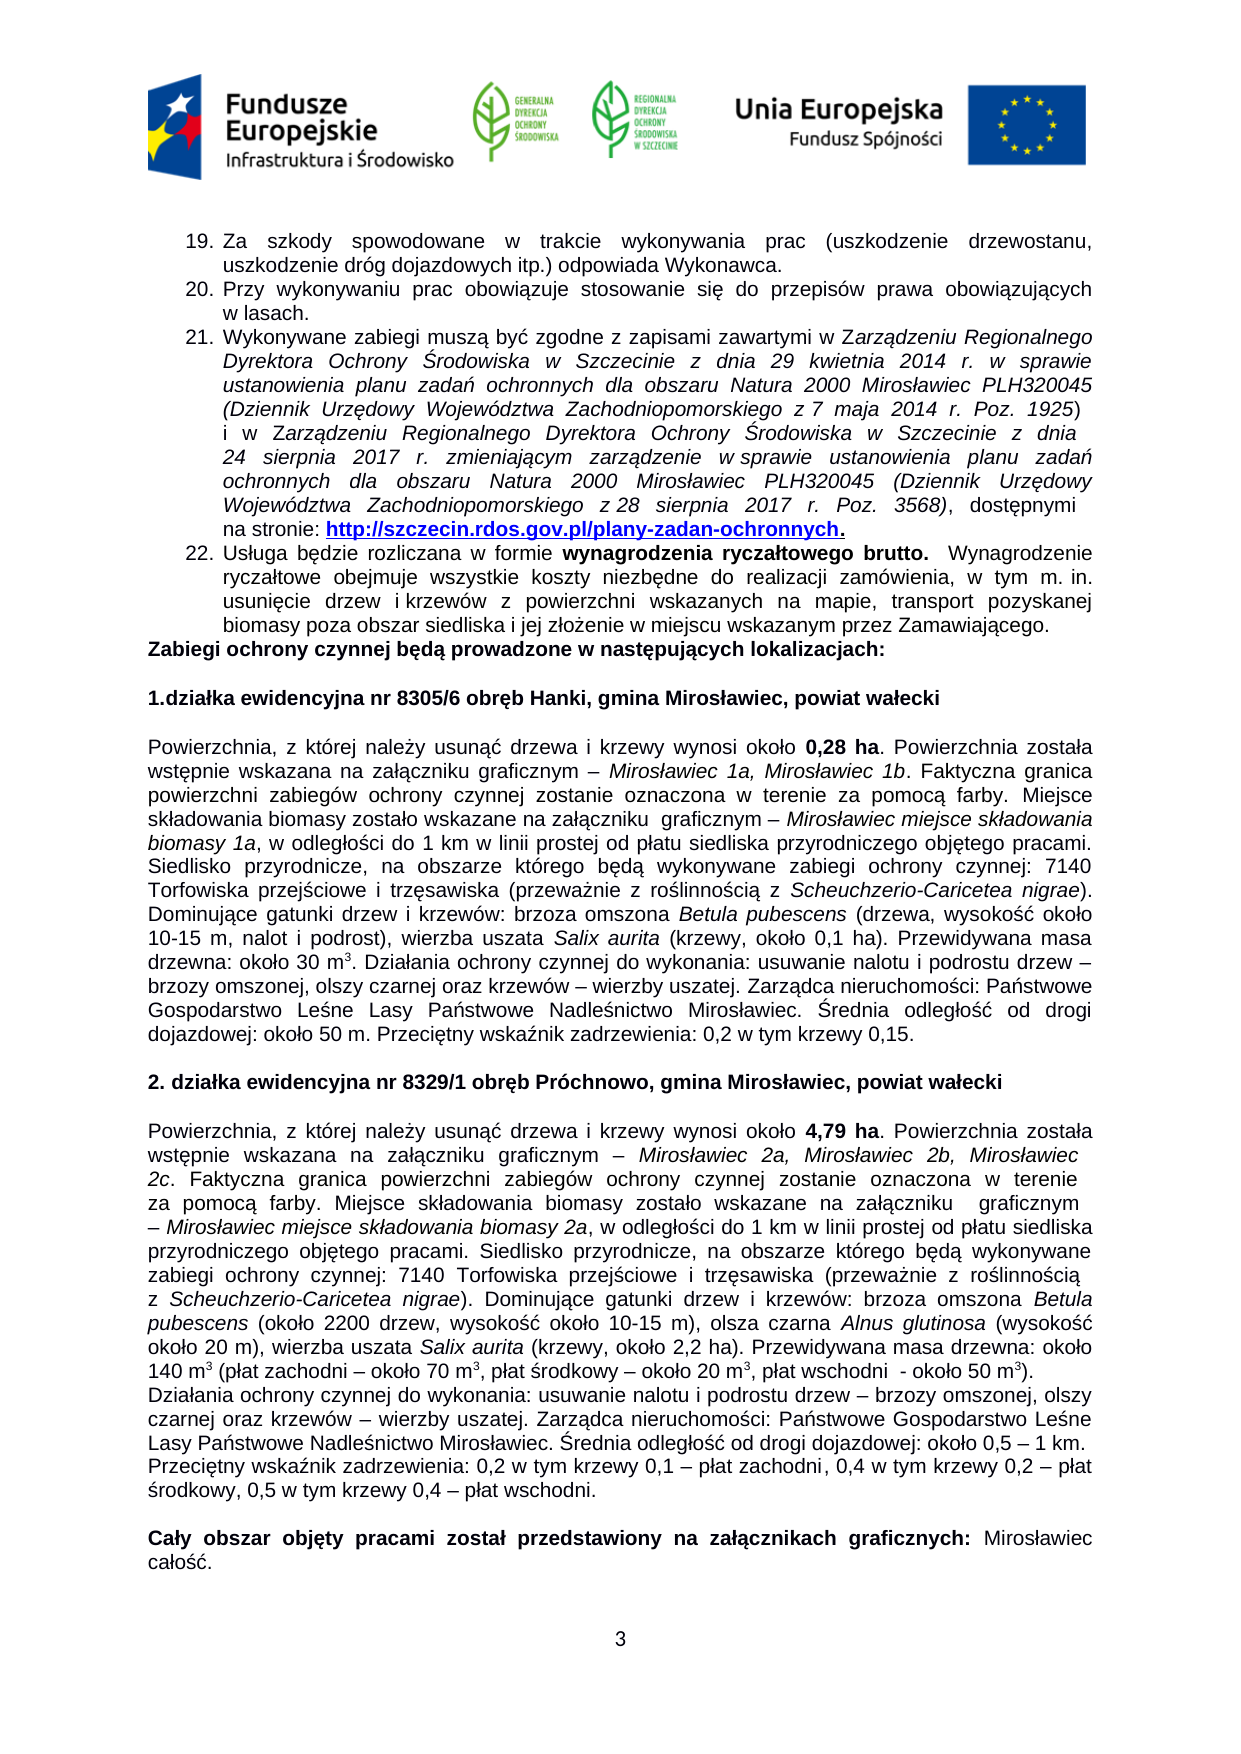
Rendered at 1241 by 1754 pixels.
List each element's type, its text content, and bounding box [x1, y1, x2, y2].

picture [147, 73, 1093, 184]
list działka ewidencyjna nr 8305/6 obręb Hanki, gmina Mirosławiec, powiat wałecki [148, 686, 1093, 709]
list Cały obszar objęty pracami został przedstawiony na załącznikach graficznych: Mirosławiec całość. [148, 1526, 1093, 1574]
list Powierzchnia, z której należy usunąć drzewa i krzewy wynosi około 4,79 ha. Powierzchnia została wstępnie wskazana na załączniku graficznym – Mirosławiec 2a, Mirosławiec 2b, Mirosławiec 2c. Faktyczna granica powierzchni zabiegów ochrony czynnej zostanie oznaczona w terenie za pomocą farby. Miejsce składowania biomasy zostało wskazane na załączniku graficznym – Mirosławiec miejsce składowania biomasy 2a, w odległości do 1 km w linii prostej od płatu siedliska przyrodniczego objętego pracami. Siedlisko przyrodnicze, na obszarze którego będą wykonywane zabiegi ochrony czynnej: 7140 Torfowiska przejściowe i trzęsawiska (przeważnie z roślinnością z Scheuchzerio-Caricetea nigrae). Dominujące gatunki drzew i krzewów: brzoza omszona Betula pubescens (około 2200 drzew, wysokość około 10-15 m), olsza czarna Alnus glutinosa (wysokość około 20 m), wierzba uszata Salix aurita (krzewy, około 2,2 ha). Przewidywana masa drzewna: około 140 m3 (płat zachodni – około 70 m3, płat środkowy – około 20 m3, płat wschodni - około 50 m3). [148, 1119, 1093, 1382]
list działka ewidencyjna nr 8329/1 obręb Próchnowo, gmina Mirosławiec, powiat wałecki [148, 1070, 1093, 1094]
list Przeciętny wskaźnik zadrzewienia: 0,2 w tym krzewy 0,1 – płat zachodni, 0,4 w tym krzewy 0,2 – płat środkowy, 0,5 w tym krzewy 0,4 – płat wschodni. [148, 1454, 1093, 1502]
list Wykonywane zabiegi muszą być zgodne z zapisami zawartymi w Zarządzeniu Regionalnego Dyrektora Ochrony Środowiska w Szczecinie z dnia 29 kwietnia 2014 r. w sprawie ustanowienia planu zadań ochronnych dla obszaru Natura 2000 Mirosławiec PLH320045 (Dziennik Urzędowy Województwa Zachodniopomorskiego z 7 maja 2014 r. Poz. 1925) i w Zarządzeniu Regionalnego Dyrektora Ochrony Środowiska w Szczecinie z dnia 24 sierpnia 2017 r. zmieniającym zarządzenie w sprawie ustanowienia planu zadań ochronnych dla obszaru Natura 2000 Mirosławiec PLH320045 (Dziennik Urzędowy Województwa Zachodniopomorskiego z 28 sierpnia 2017 r. Poz. 3568), dostępnymi na stronie: http://szczecin.rdos.gov.pl/plany-zadan-ochronnych. [185, 325, 1093, 541]
list Przy wykonywaniu prac obowiązuje stosowanie się do przepisów prawa obowiązujących w lasach. [185, 277, 1093, 325]
list Usługa będzie rozliczana w formie wynagrodzenia ryczałtowego brutto. Wynagrodzenie ryczałtowe obejmuje wszystkie koszty niezbędne do realizacji zamówienia, w tym m. in. usunięcie drzew i krzewów z powierzchni wskazanych na mapie, transport pozyskanej biomasy poza obszar siedliska i jej złożenie w miejscu wskazanym przez Zamawiającego. [185, 541, 1093, 637]
list Działania ochrony czynnej do wykonania: usuwanie nalotu i podrostu drzew – brzozy omszonej, olszy czarnej oraz krzewów – wierzby uszatej. Zarządca nieruchomości: Państwowe Gospodarstwo Leśne Lasy Państwowe Nadleśnictwo Mirosławiec. Średnia odległość od drogi dojazdowej: około 0,5 – 1 km. [148, 1382, 1093, 1454]
list Powierzchnia, z której należy usunąć drzewa i krzewy wynosi około 0,28 ha. Powierzchnia została wstępnie wskazana na załączniku graficznym – Mirosławiec 1a, Mirosławiec 1b. Faktyczna granica powierzchni zabiegów ochrony czynnej zostanie oznaczona w terenie za pomocą farby. Miejsce składowania biomasy zostało wskazane na załączniku graficznym – Mirosławiec miejsce składowania biomasy 1a, w odległości do 1 km w linii prostej od płatu siedliska przyrodniczego objętego pracami. Siedlisko przyrodnicze, na obszarze którego będą wykonywane zabiegi ochrony czynnej: 7140 Torfowiska przejściowe i trzęsawiska (przeważnie z roślinnością z Scheuchzerio-Caricetea nigrae). Dominujące gatunki drzew i krzewów: brzoza omszona Betula pubescens (drzewa, wysokość około 10-15 m, nalot i podrost), wierzba uszata Salix aurita (krzewy, około 0,1 ha). Przewidywana masa drzewna: około 30 m3. Działania ochrony czynnej do wykonania: usuwanie nalotu i podrostu drzew – brzozy omszonej, olszy czarnej oraz krzewów – wierzby uszatej. Zarządca nieruchomości: Państwowe Gospodarstwo Leśne Lasy Państwowe Nadleśnictwo Mirosławiec. Średnia odległość od drogi dojazdowej: około 50 m. Przeciętny wskaźnik zadrzewienia: 0,2 w tym krzewy 0,15. [148, 734, 1093, 1046]
list Za szkody spowodowane w trakcie wykonywania prac (uszkodzenie drzewostanu, uszkodzenie dróg dojazdowych itp.) odpowiada Wykonawca. [185, 229, 1093, 277]
text Zabiegi ochrony czynnej będą prowadzone w następujących lokalizacjach: [148, 637, 1093, 661]
